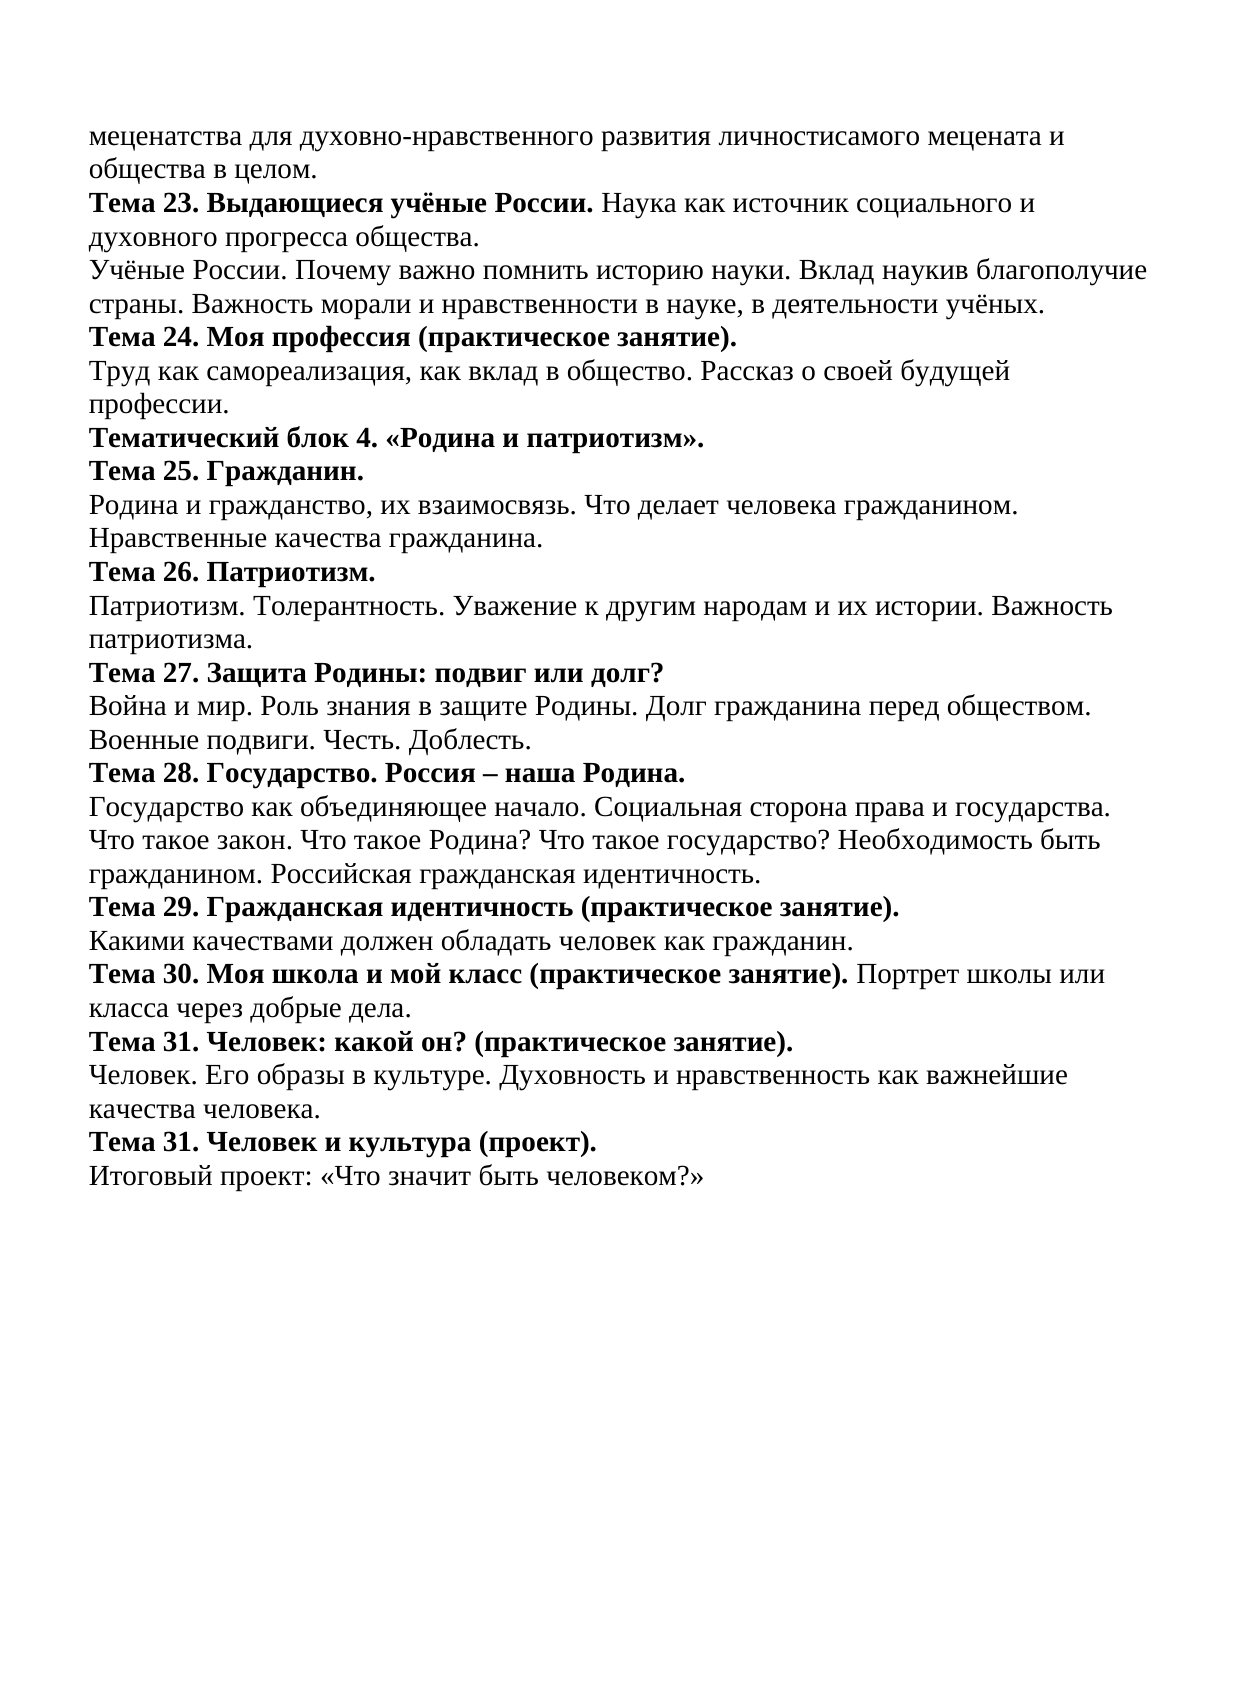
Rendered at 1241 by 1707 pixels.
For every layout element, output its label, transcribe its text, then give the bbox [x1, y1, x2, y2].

text Какими качествами должен обладать человек как гражданин. [88, 923, 1152, 957]
text Труд как самореализация, как вклад в общество. Рассказ о своей будущей профессии. [88, 353, 1152, 420]
text Тема 29. Гражданская идентичность (практическое занятие). [88, 889, 1152, 923]
text Тема 25. Гражданин. [88, 453, 1152, 487]
text Тема 27. Защита Родины: подвиг или долг? [88, 655, 1152, 688]
text Тема 23. Выдающиеся учёные России. Наука как источник социального и духовного прогресса общества. [88, 185, 1152, 252]
text Тема 26. Патриотизм. [88, 554, 1152, 588]
text Государство как объединяющее начало. Социальная сторона права и государства. Что такое закон. Что такое Родина? Что такое государство? Необходимость быть гражданином. Российская гражданская идентичность. [88, 789, 1152, 889]
text Тема 24. Моя профессия (практическое занятие). [88, 319, 1152, 353]
text Тема 31. Человек и культура (проект). [88, 1124, 1152, 1158]
text Тематический блок 4. «Родина и патриотизм». [88, 420, 1152, 453]
text Итоговый проект: «Что значит быть человеком?» [88, 1158, 1152, 1191]
text Тема 30. Моя школа и мой класс (практическое занятие). Портрет школы или класса через добрые дела. [88, 957, 1152, 1024]
text Тема 28. Государство. Россия – наша Родина. [88, 755, 1152, 789]
text Человек. Его образы в культуре. Духовность и нравственность как важнейшие качества человека. [88, 1057, 1152, 1124]
text Родина и гражданство, их взаимосвязь. Что делает человека гражданином. Нравственные качества гражданина. [88, 487, 1152, 554]
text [88, 118, 1152, 185]
text Патриотизм. Толерантность. Уважение к другим народам и их истории. Важность патриотизма. [88, 588, 1152, 655]
text Тема 31. Человек: какой он? (практическое занятие). [88, 1024, 1152, 1057]
text Учёные России. Почему важно помнить историю науки. Вклад наукив благополучие страны. Важность морали и нравственности в науке, в деятельности учёных. [88, 252, 1152, 319]
text Война и мир. Роль знания в защите Родины. Долг гражданина перед обществом. Военные подвиги. Честь. Доблесть. [88, 688, 1152, 755]
